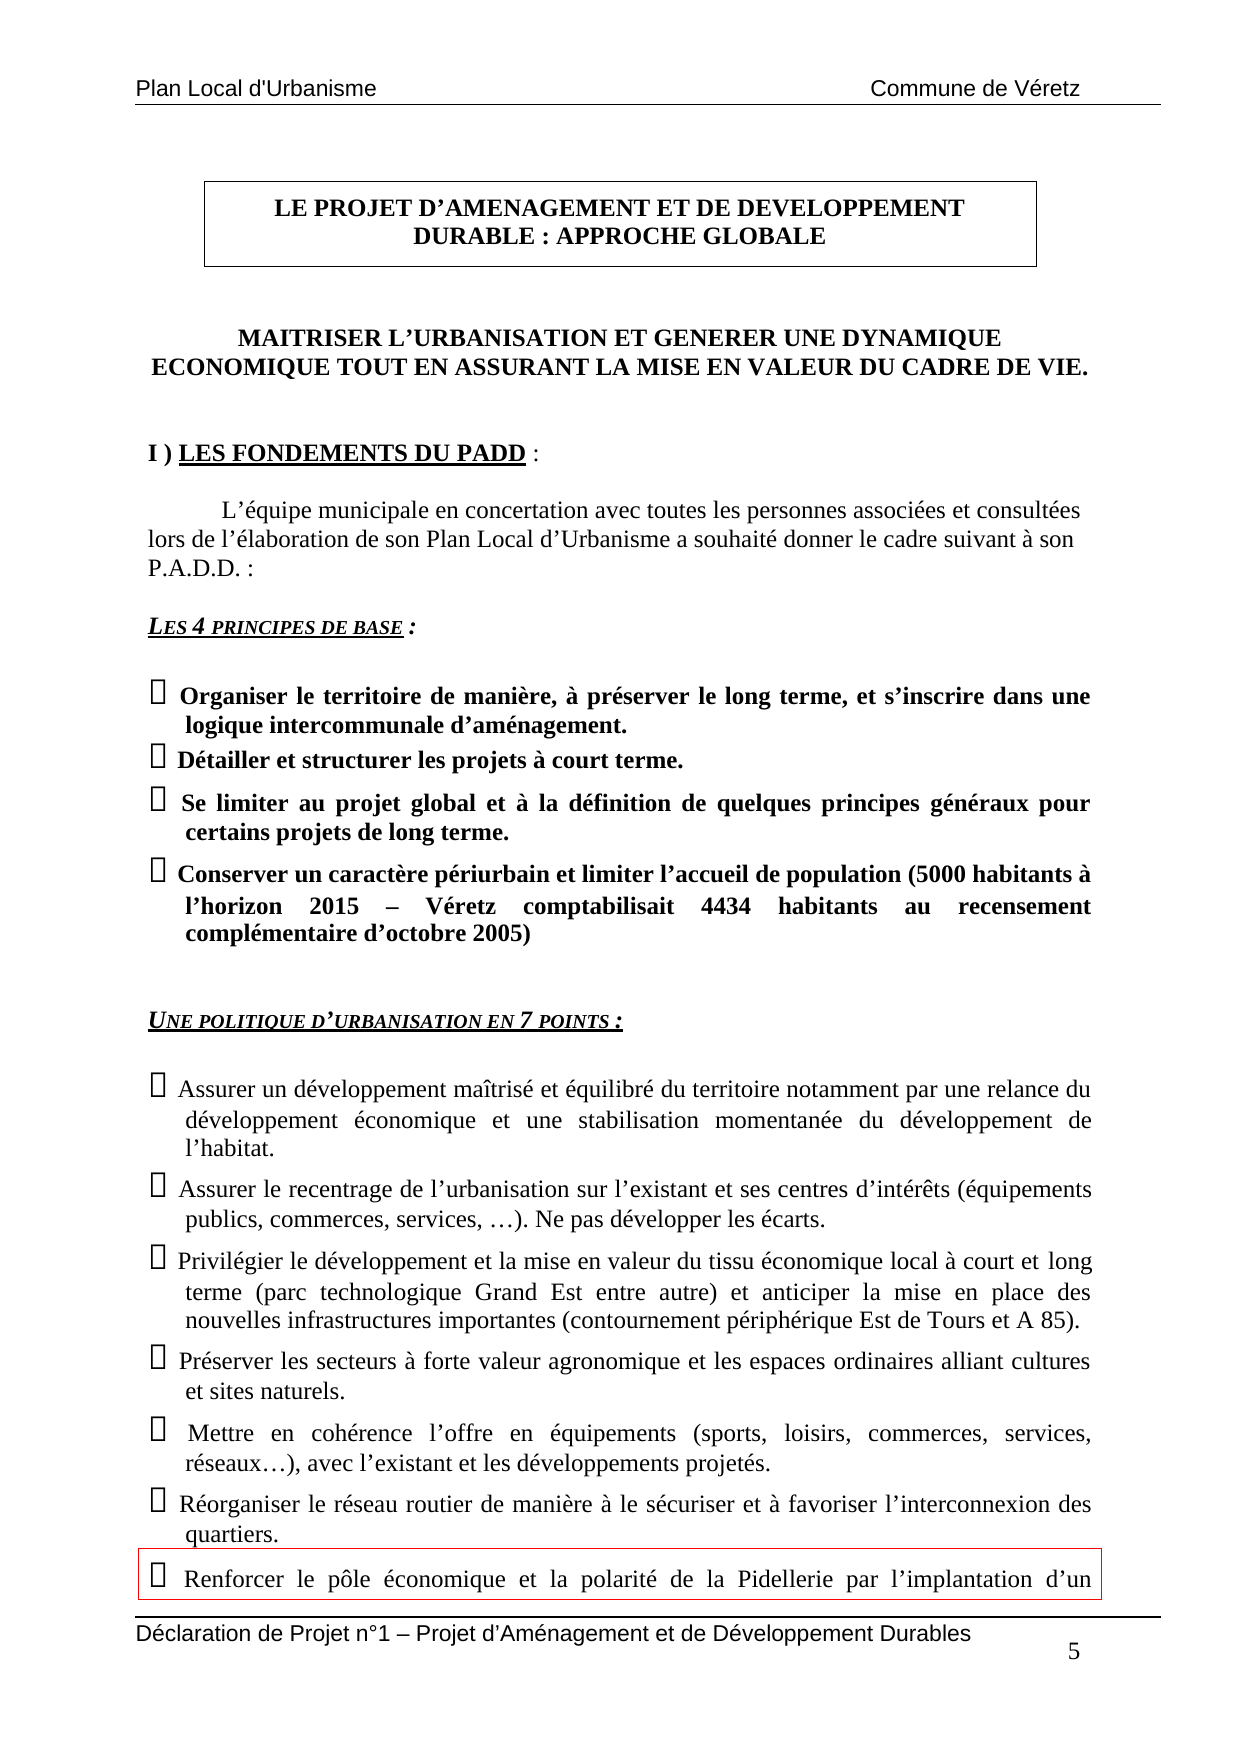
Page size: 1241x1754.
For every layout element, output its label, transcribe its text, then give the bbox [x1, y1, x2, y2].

text P.A.D.D. : [148, 553, 1161, 582]
text LES 4 PRINCIPES DE BASE : [148, 611, 1161, 640]
text  Réorganiser le réseau routier de manière à le sécuriser et à favoriser l’interconnexion des quartiers. [148, 1478, 1092, 1548]
subtitle MAITRISER L’URBANISATION ET GENERER UNE DYNAMIQUE ECONOMIQUE TOUT EN ASSURANT LA MISE EN VALEUR DU CADRE DE VIE. [151, 323, 1091, 381]
text L’équipe municipale en concertation avec toutes les personnes associées et consultées lors de l’élaboration de son Plan Local d’Urbanisme a souhaité donner le cadre suivant à son [148, 495, 1091, 553]
text  Mettre en cohérence l’offre en équipements (sports, loisirs, commerces, services, réseaux…), avec l’existant et les développements projetés. [148, 1406, 1093, 1477]
text  Se limiter au projet global et à la définition de quelques principes généraux pour certains projets de long terme. [148, 777, 1092, 846]
list ) LES FONDEMENTS DU PADD : [148, 438, 1161, 467]
text UNE POLITIQUE D’URBANISATION EN 7 POINTS : [148, 1005, 1161, 1033]
text  Détailler et structurer les projets à court terme. [148, 739, 1161, 776]
text  Préserver les secteurs à forte valeur agronomique et les espaces ordinaires alliant cultures et sites naturels. [148, 1335, 1092, 1405]
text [139, 1549, 1101, 1599]
text  Assurer un développement maîtrisé et équilibré du territoire notamment par une relance du développement économique et une stabilisation momentanée du développement de l’habitat. [148, 1062, 1092, 1161]
text  Privilégier le développement et la mise en valeur du tissu économique local à court et long terme (parc technologique Grand Est entre autre) et anticiper la mise en place des nouvelles infrastructures importantes (contournement périphérique Est de Tours et A 85). [148, 1233, 1092, 1334]
text  Conserver un caractère périurbain et limiter l’accueil de population (5000 habitants à l’horizon 2015 – Véretz comptabilisait 4434 habitants au recensement complémentaire d’octobre 2005) [148, 847, 1092, 947]
text  Assurer le recentrage de l’urbanisation sur l’existant et ses centres d’intérêts (équipements publics, commerces, services, …). Ne pas développer les écarts. [148, 1163, 1093, 1233]
subtitle  Organiser le territoire de manière, à préserver le long terme, et s’inscrire dans une logique intercommunale d’aménagement. [148, 670, 1092, 739]
